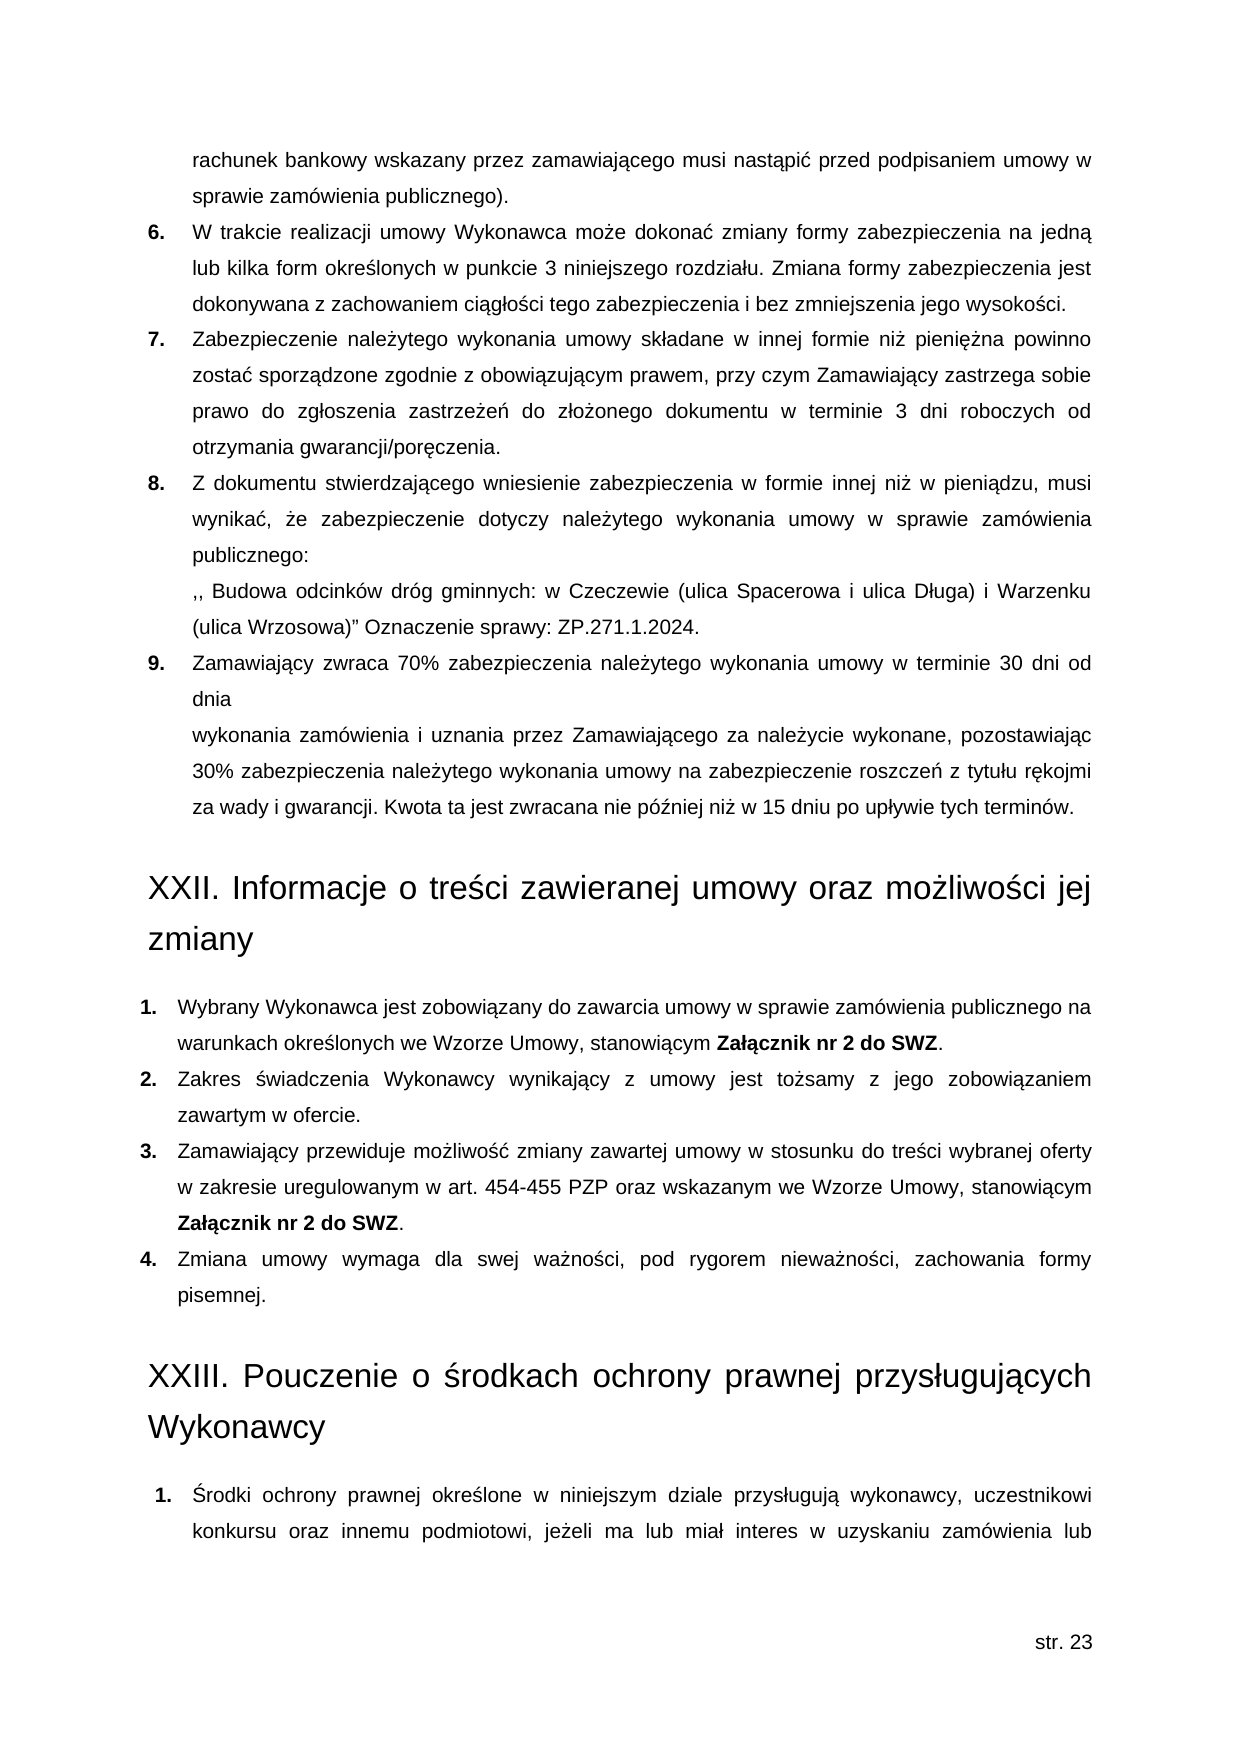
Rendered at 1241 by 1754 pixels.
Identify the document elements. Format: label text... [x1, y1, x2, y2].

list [148, 148, 1093, 207]
list W trakcie realizacji umowy Wykonawca może dokonać zmiany formy zabezpieczenia na jedną lub kilka form określonych w punkcie 3 niniejszego rozdziału. Zmiana formy zabezpieczenia jest dokonywana z zachowaniem ciągłości tego zabezpieczenia i bez zmniejszenia jego wysokości. [148, 219, 1093, 315]
list Wybrany Wykonawca jest zobowiązany do zawarcia umowy w sprawie zamówienia publicznego na warunkach określonych we Wzorze Umowy, stanowiącym Załącznik nr 2 do SWZ. [140, 995, 1093, 1055]
text wykonania zamówienia i uznania przez Zamawiającego za należycie wykonane, pozostawiając 30% zabezpieczenia należytego wykonania umowy na zabezpieczenie roszczeń z tytułu rękojmi za wady i gwarancji. Kwota ta jest zwracana nie później niż w 15 dniu po upływie tych terminów. [192, 723, 1093, 818]
text ,, Budowa odcinków dróg gminnych: w Czeczewie (ulica Spacerowa i ulica Długa) i Warzenku (ulica Wrzosowa)” Oznaczenie sprawy: ZP.271.1.2024. [192, 579, 1093, 639]
text XXII. Informacje o treści zawieranej umowy oraz możliwości jej zmiany [148, 868, 1093, 957]
list Z dokumentu stwierdzającego wniesienie zabezpieczenia w formie innej niż w pieniądzu, musi wynikać, że zabezpieczenie dotyczy należytego wykonania umowy w sprawie zamówienia publicznego: [148, 471, 1093, 567]
list Zmiana umowy wymaga dla swej ważności, pod rygorem nieważności, zachowania formy pisemnej. [140, 1247, 1093, 1306]
text XXIII. Pouczenie o środkach ochrony prawnej przysługujących Wykonawcy [148, 1356, 1093, 1445]
list Zabezpieczenie należytego wykonania umowy składane w innej formie niż pieniężna powinno zostać sporządzone zgodnie z obowiązującym prawem, przy czym Zamawiający zastrzega sobie prawo do zgłoszenia zastrzeżeń do złożonego dokumentu w terminie 3 dni roboczych od otrzymania gwarancji/poręczenia. [148, 327, 1093, 459]
list Zakres świadczenia Wykonawcy wynikający z umowy jest tożsamy z jego zobowiązaniem zawartym w ofercie. [140, 1067, 1093, 1127]
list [154, 1483, 1093, 1543]
list Zamawiający zwraca 70% zabezpieczenia należytego wykonania umowy w terminie 30 dni od dnia [148, 651, 1093, 711]
list Zamawiający przewiduje możliwość zmiany zawartej umowy w stosunku do treści wybranej oferty w zakresie uregulowanym w art. 454-455 PZP oraz wskazanym we Wzorze Umowy, stanowiącym Załącznik nr 2 do SWZ. [140, 1139, 1093, 1234]
